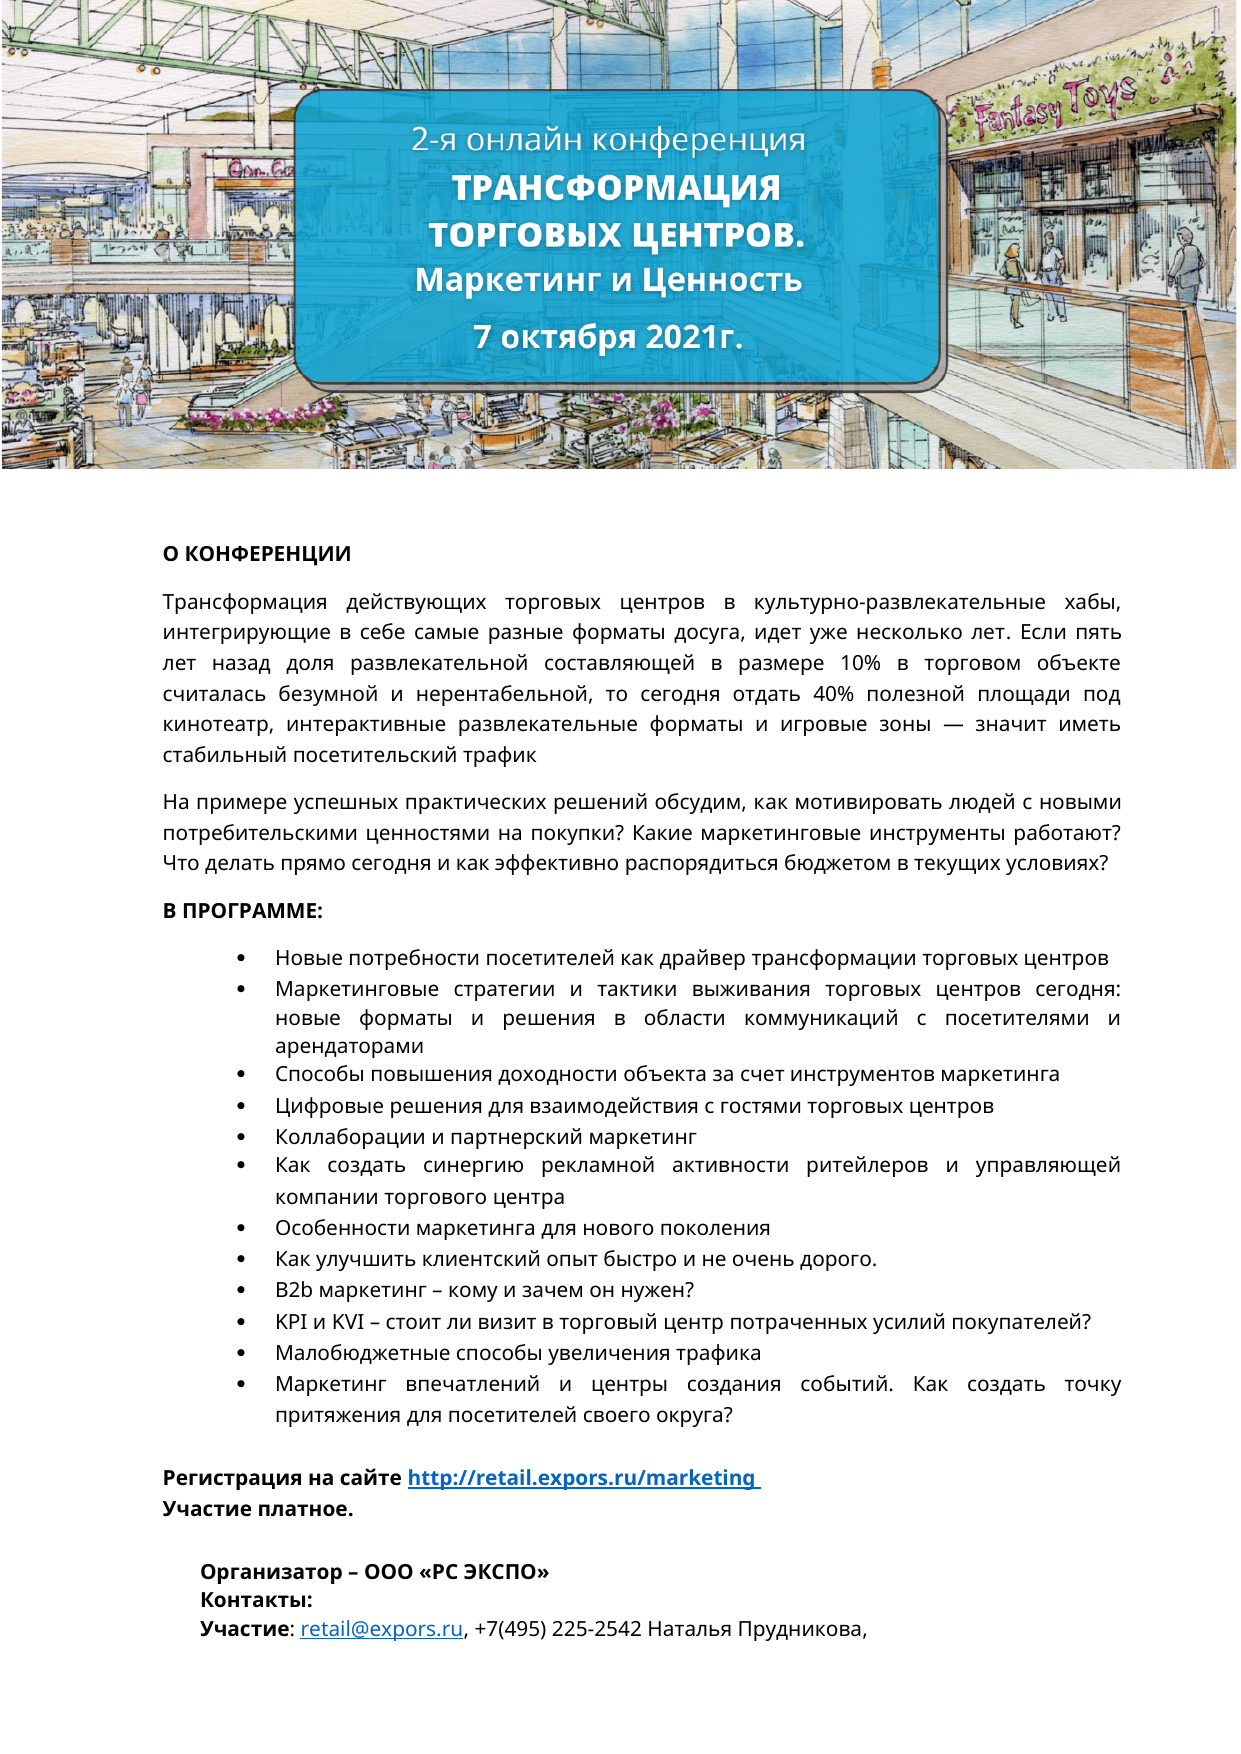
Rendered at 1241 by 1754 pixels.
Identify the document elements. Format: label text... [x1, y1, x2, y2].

list Способы повышения доходности объекта за счет инструментов маркетинга [237, 1059, 1122, 1088]
picture [0, 0, 1236, 468]
list B2b маркетинг – кому и зачем он нужен? [237, 1276, 1122, 1304]
list Коллаборации и партнерский маркетинг [237, 1122, 1122, 1151]
list Цифровые решения для взаимодействия с гостями торговых центров [237, 1091, 1122, 1119]
list Маркетинг впечатлений и центры создания событий. Как создать точку притяжения для посетителей своего округа? [237, 1369, 1122, 1429]
list Особенности маркетинга для нового поколения [237, 1213, 1122, 1241]
text О КОНФЕРЕНЦИИ [162, 539, 1122, 568]
text Контакты: Участие: retail@expors.ru, +7(495) 225-2542 Наталья Прудникова, [200, 1585, 1122, 1642]
text В ПРОГРАММЕ: [162, 896, 1122, 924]
list Как создать синергию рекламной активности ритейлеров и управляющей компании торгового центра [237, 1151, 1122, 1210]
list Новые потребности посетителей как драйвер трансформации торговых центров [237, 943, 1122, 971]
list Малобюджетные способы увеличения трафика [237, 1338, 1122, 1366]
list Участие платное. [162, 1494, 1122, 1523]
list Маркетинговые стратегии и тактики выживания торговых центров сегодня: новые форматы и решения в области коммуникаций с посетителями и арендаторами [237, 974, 1122, 1059]
text Организатор – ООО «РС ЭКСПО» [200, 1557, 1122, 1585]
text Трансформация действующих торговых центров в культурно-развлекательные хабы, интегрирующие в себе самые разные форматы досуга, идет уже несколько лет. Если пять лет назад доля развлекательной составляющей в размере 10% в торговом объекте считалась безумной и нерентабельной, то сегодня отдать 40% полезной площади под кинотеатр, интерактивные развлекательные форматы и игровые зоны — значит иметь стабильный посетительский трафик [162, 587, 1122, 768]
list Регистрация на сайте http://retail.expors.ru/marketing [162, 1463, 1122, 1491]
list Как улучшить клиентский опыт быстро и не очень дорого. [237, 1244, 1122, 1273]
text На примере успешных практических решений обсудим, как мотивировать людей с новыми потребительскими ценностями на покупки? Какие маркетинговые инструменты работают? Что делать прямо сегодня и как эффективно распорядиться бюджетом в текущих условиях? [162, 787, 1122, 877]
list KPI и KVI – стоит ли визит в торговый центр потраченных усилий покупателей? [237, 1307, 1122, 1335]
